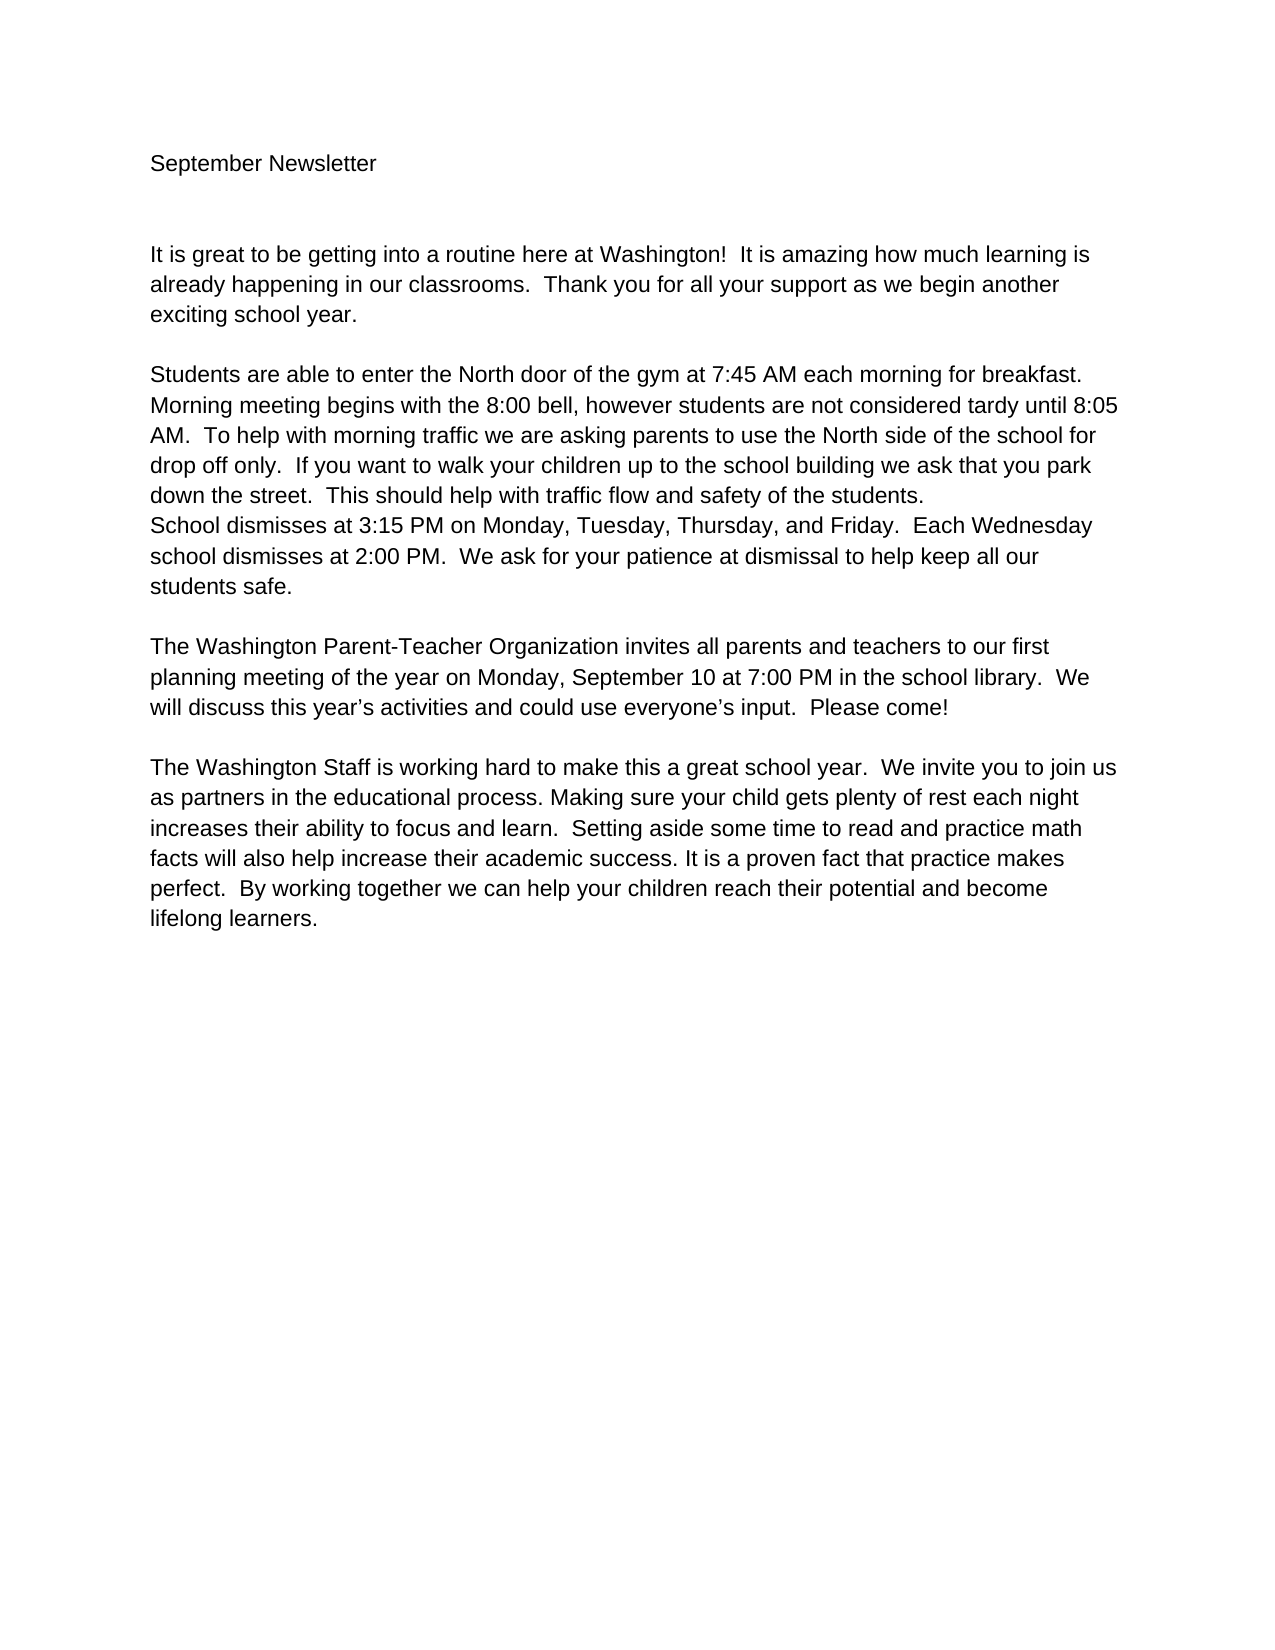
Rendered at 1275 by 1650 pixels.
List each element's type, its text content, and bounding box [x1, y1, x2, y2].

text It is great to be getting into a routine here at Washington! It is amazing how much learning is already happening in our classrooms. Thank you for all your support as we begin another exciting school year. [150, 241, 1125, 327]
text School dismisses at 3:15 PM on Monday, Tuesday, Thursday, and Friday. Each Wednesday school dismisses at 2:00 PM. We ask for your patience at dismissal to help keep all our students safe. [150, 512, 1125, 599]
text The Washington Parent-Teacher Organization invites all parents and teachers to our first planning meeting of the year on Monday, September 10 at 7:00 PM in the school library. We will discuss this year’s activities and could use everyone’s input. Please come! [150, 633, 1125, 720]
text The Washington Staff is working hard to make this a great school year. We invite you to join us as partners in the educational process. Making sure your child gets plenty of rest each night increases their ability to focus and learn. Setting aside some time to read and practice math facts will also help increase their academic success. It is a proven fact that practice makes perfect. By working together we can help your children reach their potential and become lifelong learners. [150, 754, 1125, 932]
text Students are able to enter the North door of the gym at 7:45 AM each morning for breakfast. Morning meeting begins with the 8:00 bell, however students are not considered tardy until 8:05 AM. To help with morning traffic we are asking parents to use the North side of the school for drop off only. If you want to walk your children up to the school building we ask that you park down the street. This should help with traffic flow and safety of the students. [150, 361, 1125, 509]
text September Newsletter [150, 150, 1125, 176]
